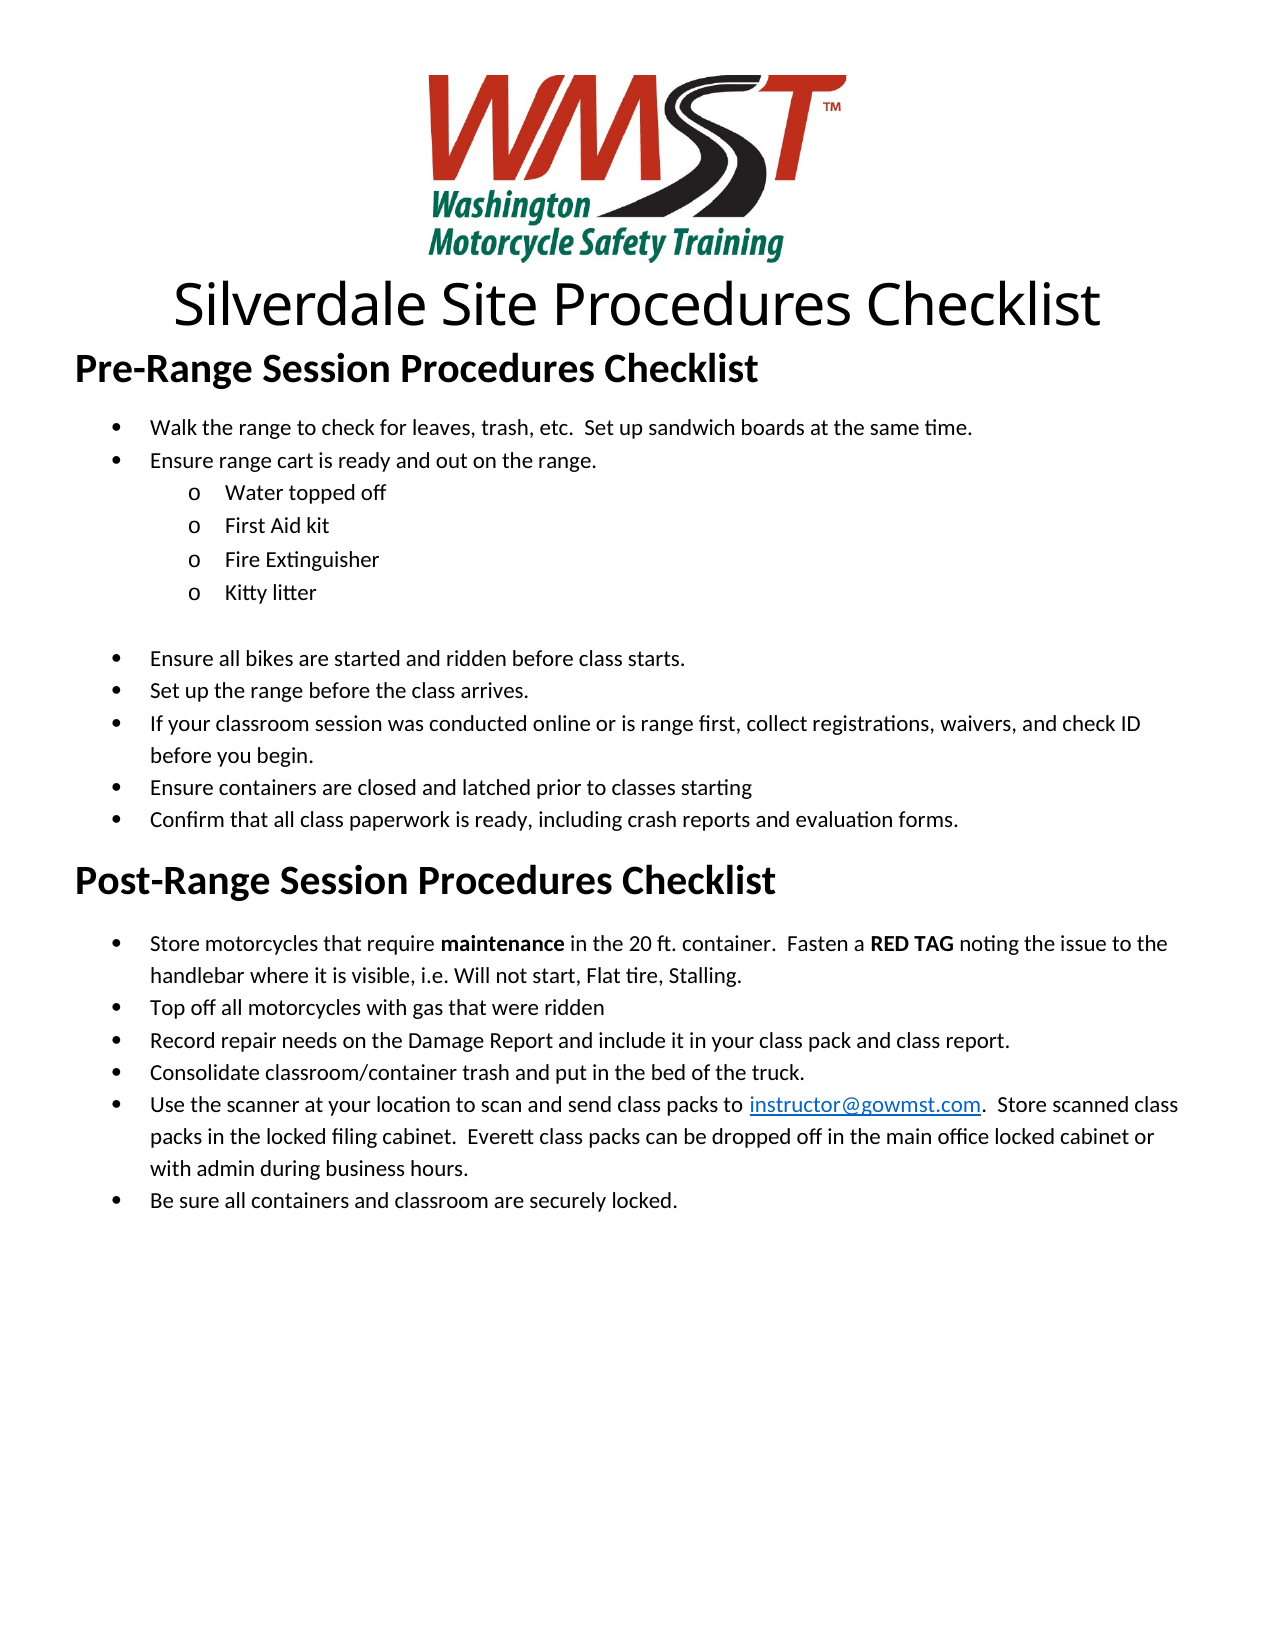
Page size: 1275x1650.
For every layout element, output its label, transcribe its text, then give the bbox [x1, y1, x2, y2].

list Consolidate classroom/container trash and put in the bed of the truck. [112, 1058, 1200, 1086]
list Ensure range cart is ready and out on the range. [112, 446, 1200, 474]
list First Aid kit [187, 511, 1200, 541]
picture [428, 75, 847, 263]
title Silverdale Site Procedures Checklist [75, 262, 1200, 342]
list Be sure all containers and classroom are securely locked. [112, 1187, 1200, 1215]
list Kitty litter [187, 578, 1200, 608]
list Ensure containers are closed and latched prior to classes starting [112, 773, 1200, 801]
list Water topped off [187, 478, 1200, 507]
text Pre-Range Session Procedures Checklist [75, 342, 1200, 393]
list Confirm that all class paperwork is ready, including crash reports and evaluation forms. [112, 805, 1200, 833]
list Ensure all bikes are started and ridden before class starts. [112, 644, 1200, 672]
list If your classroom session was conducted online or is range first, collect registrations, waivers, and check ID before you begin. [112, 709, 1200, 769]
list Fire Extinguisher [187, 545, 1200, 574]
list Top off all motorcycles with gas that were ridden [112, 993, 1200, 1022]
list Store motorcycles that require maintenance in the 20 ft. container. Fasten a RED TAG noting the issue to the handlebar where it is visible, i.e. Will not start, Flat tire, Stalling. [112, 929, 1200, 989]
list Use the scanner at your location to scan and send class packs to instructor@gowmst.com. Store scanned class packs in the locked filing cabinet. Everett class packs can be dropped off in the main office locked cabinet or with admin during business hours. [112, 1090, 1200, 1182]
list Record repair needs on the Damage Report and include it in your class pack and class report. [112, 1026, 1200, 1054]
text Post-Range Session Procedures Checklist [75, 854, 1200, 905]
list Walk the range to check for leaves, trash, etc. Set up sandwich boards at the same time. [112, 413, 1200, 442]
list Set up the range before the class arrives. [112, 676, 1200, 704]
